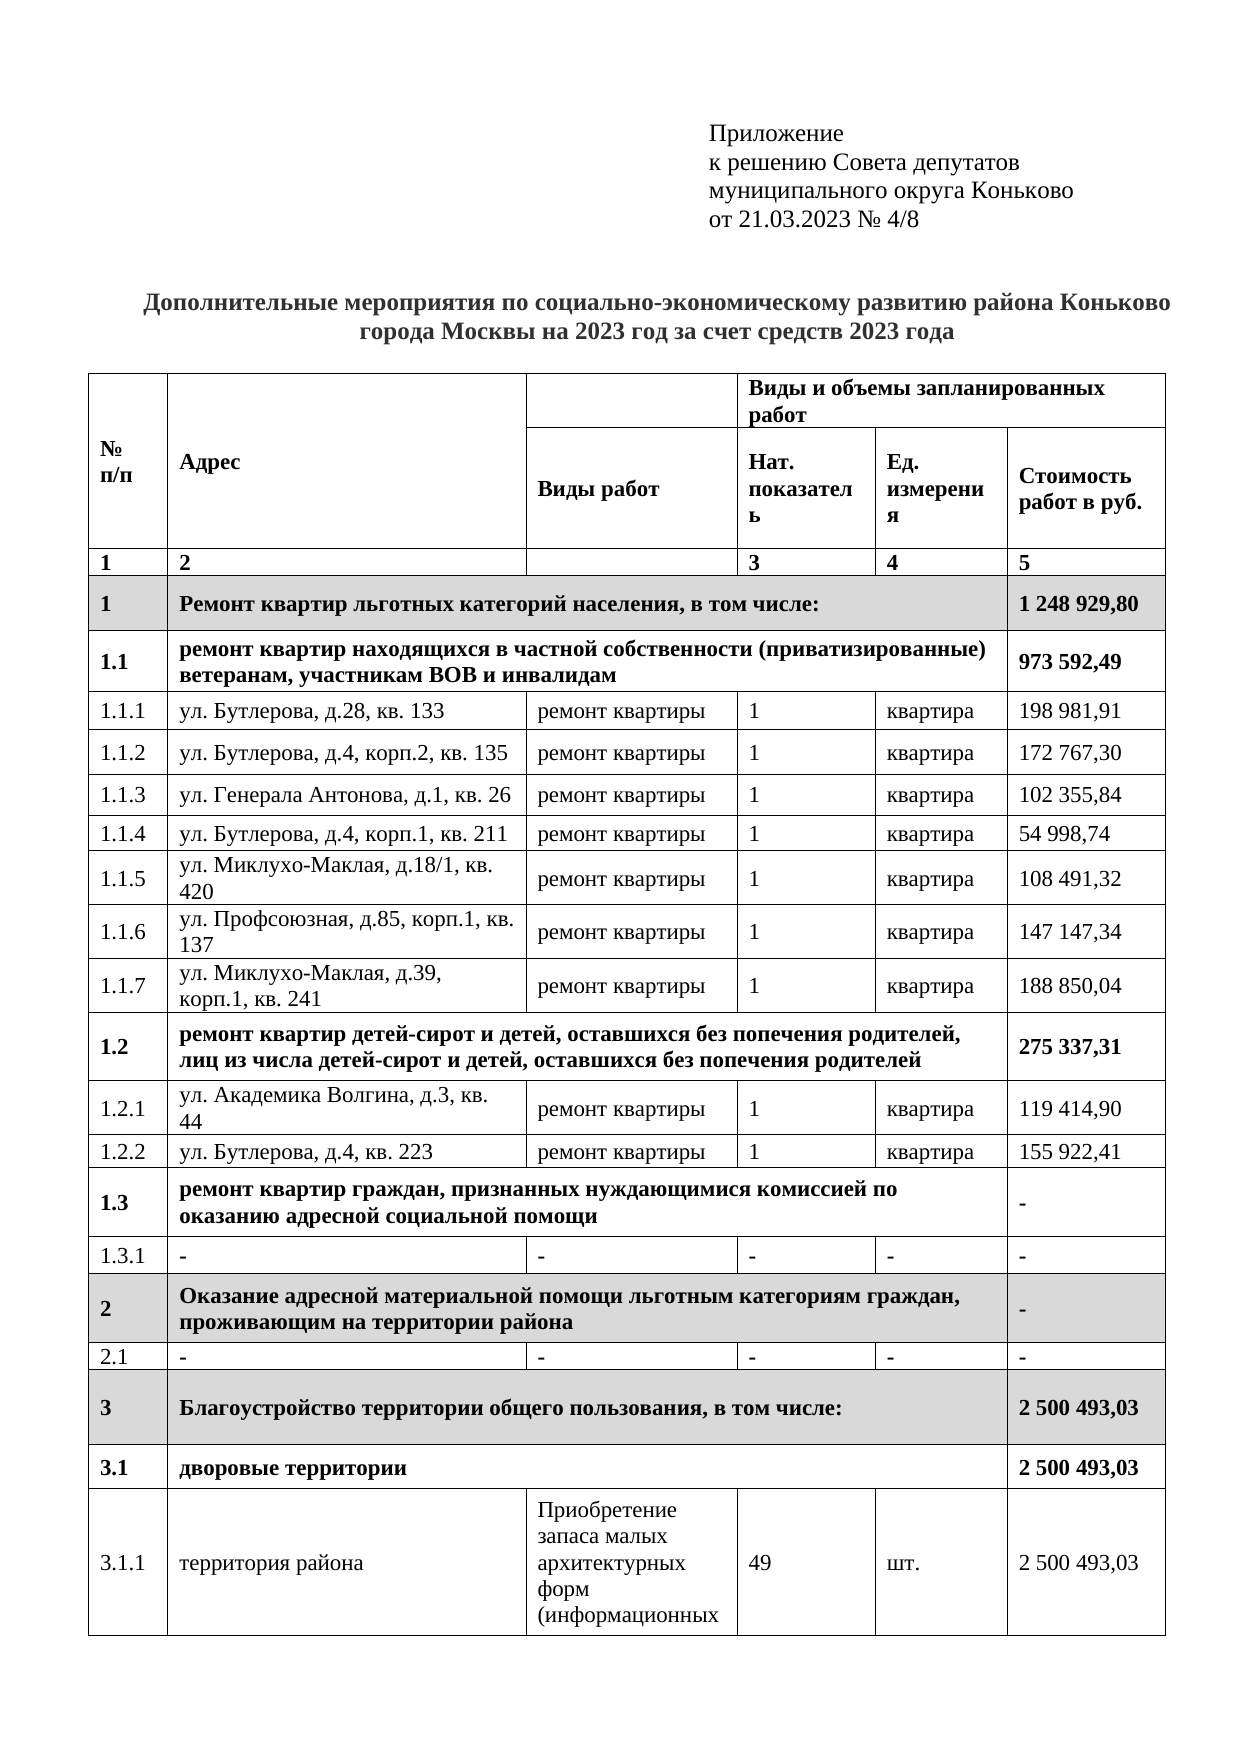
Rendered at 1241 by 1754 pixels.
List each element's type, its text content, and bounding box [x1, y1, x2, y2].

table_cell Виды работ [527, 428, 737, 548]
table_cell ремонт квартиры [527, 692, 737, 728]
table_cell 3 [89, 1370, 167, 1444]
table_cell 1 [738, 816, 875, 850]
table_cell квартира [876, 905, 1007, 958]
table_cell 1.1.7 [89, 959, 167, 1012]
table_cell 2 500 493,03 [1008, 1489, 1165, 1635]
table_cell 155 922,41 [1008, 1135, 1165, 1167]
table_cell ул. Миклухо-Маклая, д.18/1, кв. 420 [168, 851, 526, 904]
table_cell квартира [876, 730, 1007, 774]
table_cell 2 500 493,03 [1008, 1445, 1165, 1488]
table_cell 1 248 929,80 [1008, 576, 1165, 630]
table_cell ул. Профсоюзная, д.85, корп.1, кв. 137 [168, 905, 526, 958]
table_cell территория района [168, 1489, 526, 1635]
table_cell ул. Бутлерова, д.4, корп.2, кв. 135 [168, 730, 526, 774]
table_cell 1.2 [89, 1013, 167, 1080]
table_cell квартира [876, 959, 1007, 1012]
table_cell 54 998,74 [1008, 816, 1165, 850]
table_cell 1 [738, 905, 875, 958]
table_cell 3.1 [89, 1445, 167, 1488]
table_cell ремонт квартиры [527, 1081, 737, 1134]
table_cell 198 981,91 [1008, 692, 1165, 728]
table_cell 1 [89, 576, 167, 630]
table_cell - [1008, 1237, 1165, 1273]
table_cell - [168, 1237, 526, 1273]
table_cell 1.1.4 [89, 816, 167, 850]
table_cell 172 767,30 [1008, 730, 1165, 774]
table_cell Стоимость работ в руб. [1008, 428, 1165, 548]
table_cell 2 [168, 549, 526, 575]
table_cell 119 414,90 [1008, 1081, 1165, 1134]
table_cell - [1008, 1168, 1165, 1236]
table_cell 1.1.3 [89, 775, 167, 814]
table_cell ремонт квартиры [527, 1135, 737, 1167]
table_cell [527, 1489, 737, 1635]
table_cell ул. Генерала Антонова, д.1, кв. 26 [168, 775, 526, 814]
table_cell 5 [1008, 549, 1165, 575]
table_cell 275 337,31 [1008, 1013, 1165, 1080]
text Приложение к решению Совета депутатов муниципального округа Коньково от 21.03.2023 № 4/8 [709, 118, 1196, 233]
table_cell 1 [738, 692, 875, 728]
table_cell 1.1.2 [89, 730, 167, 774]
table_cell ремонт квартиры [527, 775, 737, 814]
table_cell 1 [89, 549, 167, 575]
table_cell 3 [738, 549, 875, 575]
table_cell Ед. измерения [876, 428, 1007, 548]
text Дополнительные мероприятия по социально-экономическому развитию района Коньково [118, 287, 1196, 316]
table_cell 1 [738, 1081, 875, 1134]
table_cell [527, 549, 737, 575]
table_cell ремонт квартир детей-сирот и детей, оставшихся без попечения родителей, лиц из числа детей-сирот и детей, оставшихся без попечения родителей [168, 1013, 1007, 1080]
table_cell 4 [876, 549, 1007, 575]
table_cell шт. [876, 1489, 1007, 1635]
table_cell 1.1.6 [89, 905, 167, 958]
table_header Виды и объемы запланированных работ [738, 374, 1165, 427]
table_cell ул. Академика Волгина, д.3, кв. 44 [168, 1081, 526, 1134]
table_cell - [738, 1343, 875, 1369]
table_cell ремонт квартир граждан, признанных нуждающимися комиссией по оказанию адресной социальной помощи [168, 1168, 1007, 1236]
table_cell - [876, 1343, 1007, 1369]
table_cell 49 [738, 1489, 875, 1635]
table_cell 1 [738, 775, 875, 814]
table_cell - [738, 1237, 875, 1273]
table_cell квартира [876, 851, 1007, 904]
table_cell 973 592,49 [1008, 631, 1165, 691]
table_cell 1.2.2 [89, 1135, 167, 1167]
table_cell ул. Бутлерова, д.28, кв. 133 [168, 692, 526, 728]
table_cell ул. Миклухо-Маклая, д.39, корп.1, кв. 241 [168, 959, 526, 1012]
table_cell Ремонт квартир льготных категорий населения, в том числе: [168, 576, 1007, 630]
table_cell ул. Бутлерова, д.4, кв. 223 [168, 1135, 526, 1167]
table_cell Оказание адресной материальной помощи льготным категориям граждан, проживающим на территории района [168, 1274, 1007, 1342]
table_cell Нат. показатель [738, 428, 875, 548]
table_cell 2 [89, 1274, 167, 1342]
table_cell ул. Бутлерова, д.4, корп.1, кв. 211 [168, 816, 526, 850]
table_cell квартира [876, 1081, 1007, 1134]
table_cell квартира [876, 816, 1007, 850]
table_header № п/п [89, 374, 167, 548]
table_cell 188 850,04 [1008, 959, 1165, 1012]
table_cell ремонт квартиры [527, 730, 737, 774]
table_header Адрес [168, 374, 526, 548]
table_cell 1.2.1 [89, 1081, 167, 1134]
table_header [527, 374, 737, 427]
table_cell 108 491,32 [1008, 851, 1165, 904]
table_cell 147 147,34 [1008, 905, 1165, 958]
table_cell ремонт квартиры [527, 959, 737, 1012]
table_cell ремонт квартир находящихся в частной собственности (приватизированные) ветеранам, участникам ВОВ и инвалидам [168, 631, 1007, 691]
table_cell - [1008, 1274, 1165, 1342]
text города Москвы на 2023 год за счет средств 2023 года [118, 316, 1196, 344]
table_cell 1.1 [89, 631, 167, 691]
table_cell 1.1.1 [89, 692, 167, 728]
table_cell ремонт квартиры [527, 816, 737, 850]
table_cell 2.1 [89, 1343, 167, 1369]
table_cell - [1008, 1343, 1165, 1369]
table_cell - [876, 1237, 1007, 1273]
table_cell 102 355,84 [1008, 775, 1165, 814]
table_cell 1 [738, 851, 875, 904]
table_cell 1 [738, 959, 875, 1012]
table_cell 3.1.1 [89, 1489, 167, 1635]
table_cell ремонт квартиры [527, 851, 737, 904]
table_cell квартира [876, 775, 1007, 814]
table_cell - [527, 1343, 737, 1369]
table_cell квартира [876, 692, 1007, 728]
table_cell дворовые территории [168, 1445, 1007, 1488]
table_cell Благоустройство территории общего пользования, в том числе: [168, 1370, 1007, 1444]
table_cell - [527, 1237, 737, 1273]
table_cell 1.1.5 [89, 851, 167, 904]
table_cell 1.3 [89, 1168, 167, 1236]
table_cell 2 500 493,03 [1008, 1370, 1165, 1444]
table_cell 1 [738, 1135, 875, 1167]
table_cell ремонт квартиры [527, 905, 737, 958]
table_cell - [168, 1343, 526, 1369]
table_cell 1 [738, 730, 875, 774]
table_cell 1.3.1 [89, 1237, 167, 1273]
table_cell квартира [876, 1135, 1007, 1167]
